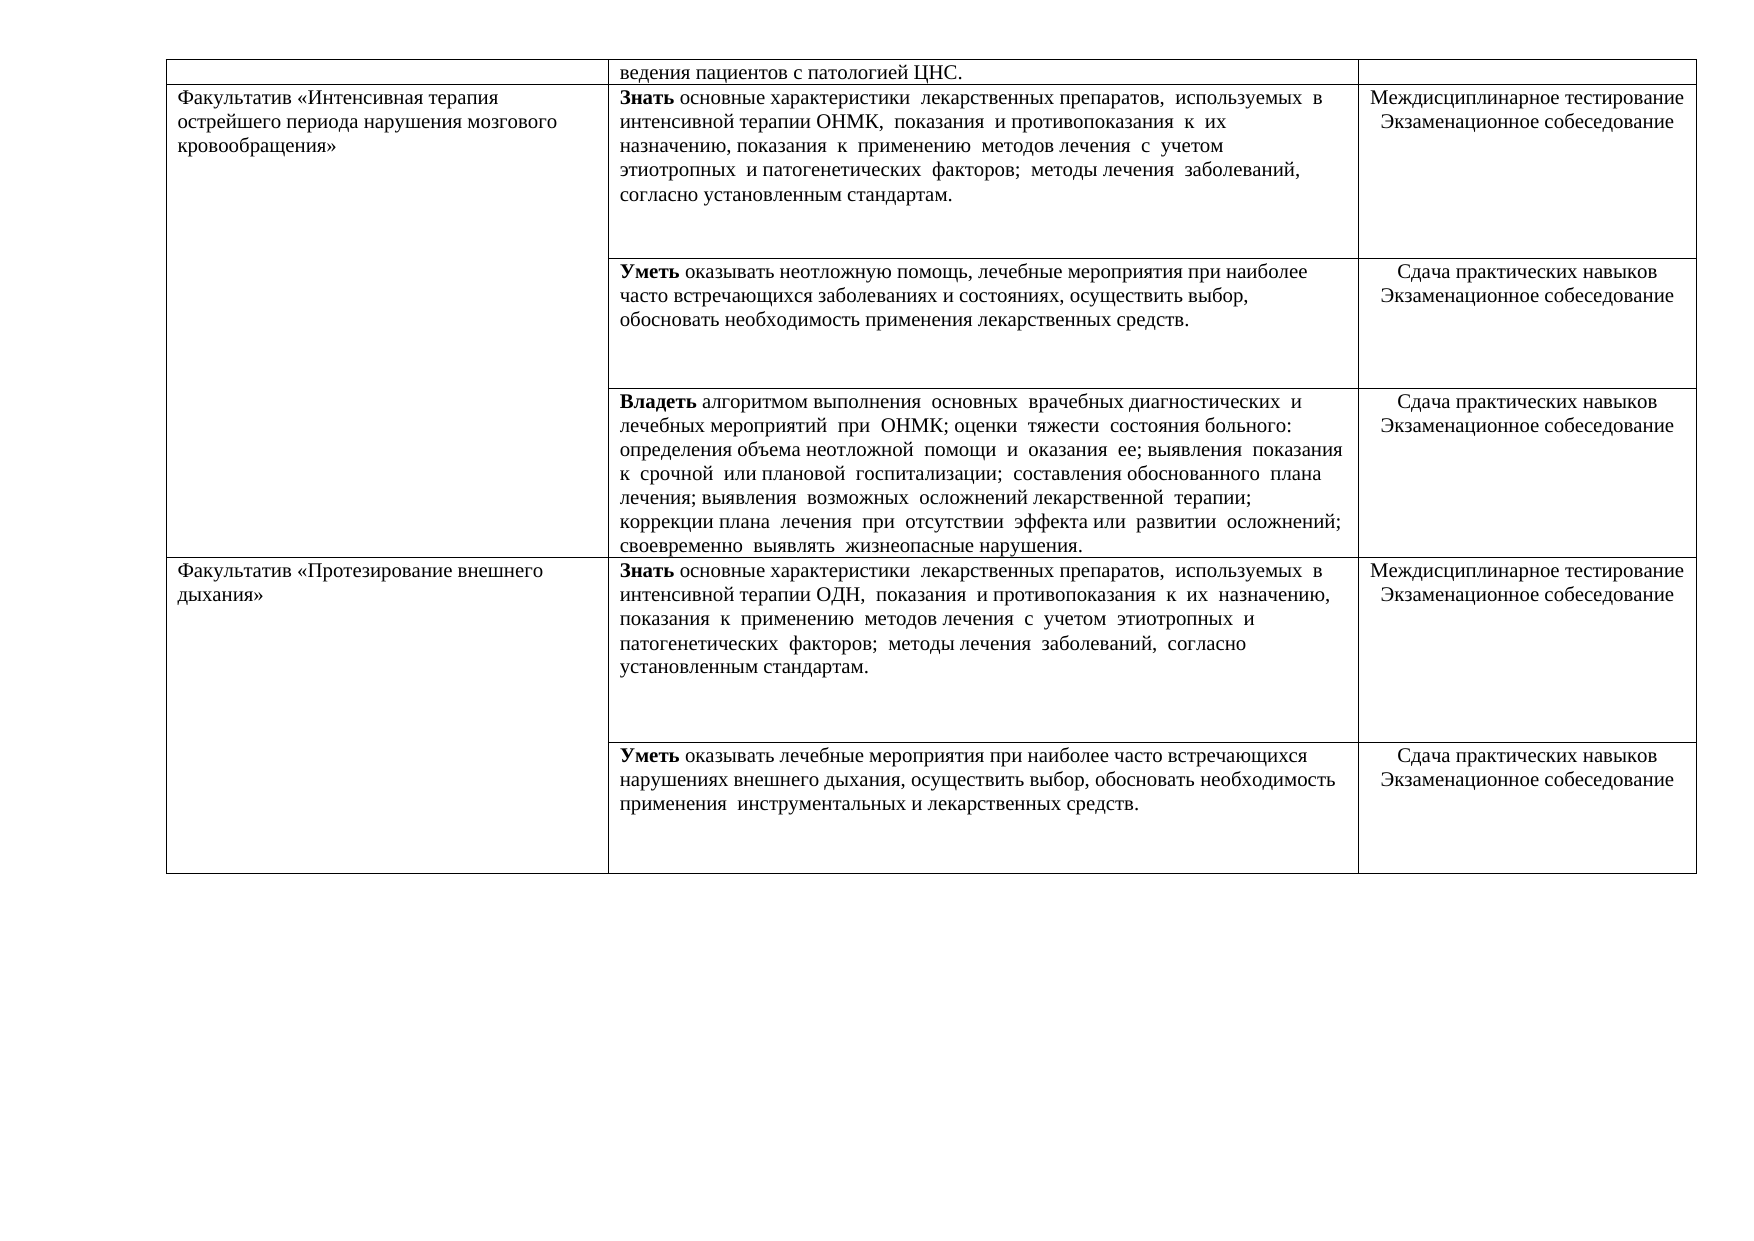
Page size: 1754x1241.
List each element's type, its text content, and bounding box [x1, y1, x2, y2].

table_cell Знать основные характеристики лекарственных препаратов, используемых в интенсивной терапии ОНМК, показания и противопоказания к их назначению, показания к применению методов лечения с учетом этиотропных и патогенетических факторов; методы лечения заболеваний, согласно установленным стандартам. [609, 85, 1358, 258]
table_cell Уметь оказывать неотложную помощь, лечебные мероприятия при наиболее часто встречающихся заболеваниях и состояниях, осуществить выбор, обосновать необходимость применения лекарственных средств. [609, 259, 1358, 388]
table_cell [1359, 743, 1696, 873]
table_cell Междисциплинарное тестирование Экзаменационное собеседование [1359, 85, 1696, 258]
table_cell Знать основные характеристики лекарственных препаратов, используемых в интенсивной терапии ОДН, показания и противопоказания к их назначению, показания к применению методов лечения с учетом этиотропных и патогенетических факторов; методы лечения заболеваний, согласно установленным стандартам. [609, 558, 1358, 742]
table_cell Уметь оказывать лечебные мероприятия при наиболее часто встречающихся нарушениях внешнего дыхания, осуществить выбор, обосновать необходимость применения инструментальных и лекарственных средств. [609, 743, 1358, 873]
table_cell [1359, 60, 1696, 84]
table_cell Междисциплинарное тестирование Экзаменационное собеседование [1359, 558, 1696, 742]
table_cell Сдача практических навыков Экзаменационное собеседование [1359, 389, 1696, 557]
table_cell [609, 60, 1358, 84]
table_cell Факультатив «Интенсивная терапия острейшего периода нарушения мозгового кровообращения» [167, 85, 608, 557]
table_cell Факультатив «Протезирование внешнего дыхания» [167, 558, 608, 873]
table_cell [167, 60, 608, 84]
table_cell Владеть алгоритмом выполнения основных врачебных диагностических и лечебных мероприятий при ОНМК; оценки тяжести состояния больного: определения объема неотложной помощи и оказания ее; выявления показания к срочной или плановой госпитализации; составления обоснованного плана лечения; выявления возможных осложнений лекарственной терапии; коррекции плана лечения при отсутствии эффекта или развитии осложнений; своевременно выявлять жизнеопасные нарушения. [609, 389, 1358, 557]
table_cell Сдача практических навыков Экзаменационное собеседование [1359, 259, 1696, 388]
